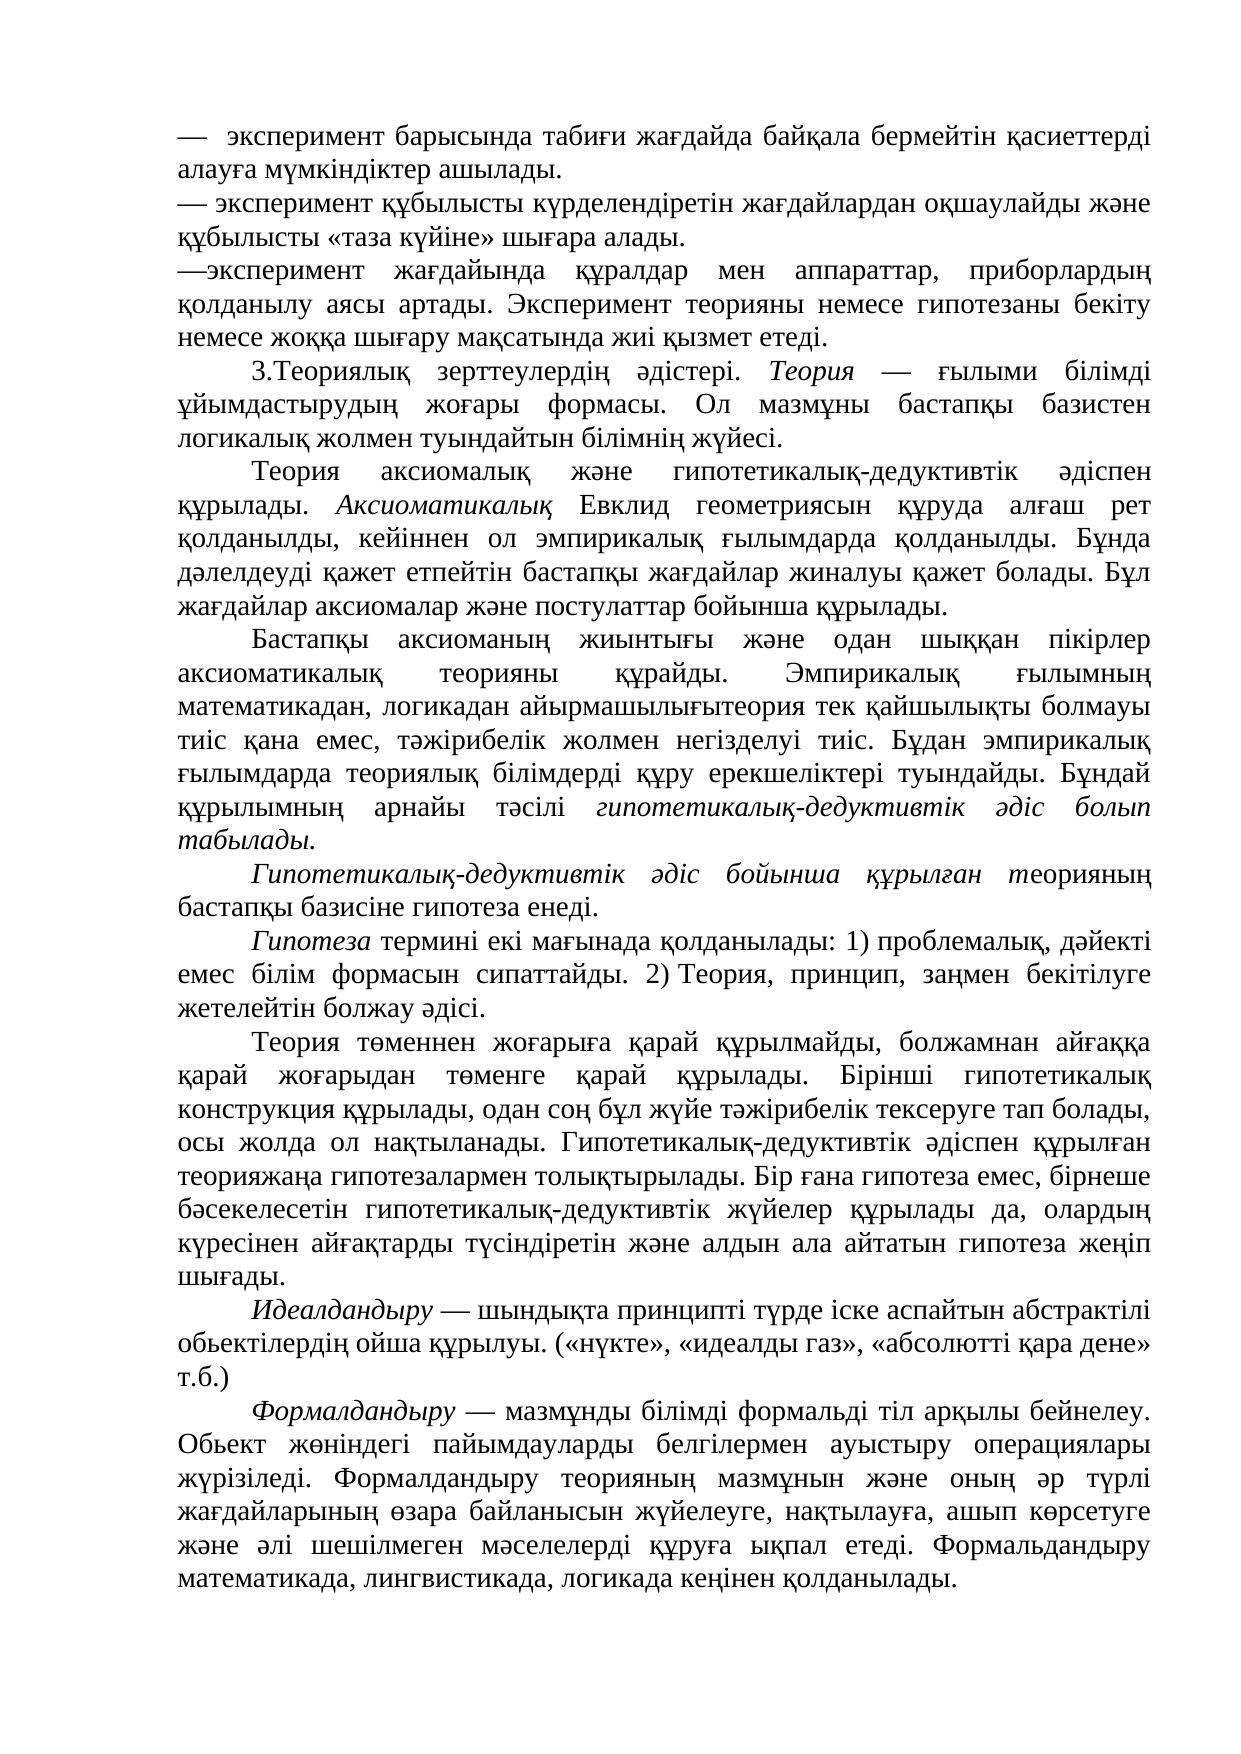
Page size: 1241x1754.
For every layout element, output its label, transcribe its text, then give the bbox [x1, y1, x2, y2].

text Гипотетикалық-дедуктивтік әдіс бойынша құрылған теорияның бастапқы базисіне гипотеза енеді. [177, 856, 1152, 923]
text Теория төменнен жоғарыға қарай құрылмайды, болжамнан айғаққа қарай жоғарыдан төменге қарай құрылады. Бірінші гипотетикалық конструкция құрылады, одан соң бұл жүйе тәжірибелік тексеруге тап болады, осы жолда ол нақтыланады. Гипотетикалық-дедуктивтік әдіспен құрылған теорияжаңа гипотезалармен толықтырылады. Бір ғана гипотеза емес, бірнеше бәсекелесетін гипотетикалық-дедуктивтік жүйелер құрылады да, олардың күресінен айғақтарды түсіндіретін және алдын ала айтатын гипотеза жеңіп шығады. [177, 1024, 1152, 1292]
text — эксперимент барысында табиғи жағдайда байқала бермейтін қасиеттерді алауға мүмкіндіктер ашылады. [177, 118, 1152, 185]
text —эксперимент жағдайында құралдар мен аппараттар, приборлардың қолданылу аясы артады. Эксперимент теорияны немесе гипотезаны бекіту немесе жоққа шығару мақсатында жиі қызмет етеді. [177, 252, 1152, 353]
text Теория аксиомалық және гипотетикалық-дедуктивтік әдіспен құрылады. Аксиоматикалық Евклид геометриясын құруда алғаш рет қолданылды, кейіннен ол эмпирикалық ғылымдарда қолданылды. Бұнда дәлелдеуді қажет етпейтін бастапқы жағдайлар жиналуы қажет болады. Бұл жағдайлар аксиомалар және постулаттар бойынша құрылады. [177, 453, 1152, 621]
text Гипотеза термині екі мағынада қолданылады: 1) проблемалық, дәйекті емес білім формасын сипаттайды. 2) Теория, принцип, заңмен бекітілуге жетелейтін болжау әдісі. [177, 923, 1152, 1024]
text Формалдандыру — мазмұнды білімді формальді тіл арқылы бейнелеу. Обьект жөніндегі пайымдауларды белгілермен ауыстыру операциялары жүрізіледі. Формалдандыру теорияның мазмұнын және оның әр түрлі жағдайларының өзара байланысын жүйелеуге, нақтылауға, ашып көрсетуге және әлі шешілмеген мәселелерді құруға ықпал етеді. Формальдандыру математикада, лингвистикада, логикада кеңінен қолданылады. [177, 1393, 1152, 1594]
text Бастапқы аксиоманың жиынтығы және одан шыққан пікірлер аксиоматикалық теорияны құрайды. Эмпирикалық ғылымның математикадан, логикадан айырмашылығытеория тек қайшылықты болмауы тиіс қана емес, тәжірибелік жолмен негізделуі тиіс. Бұдан эмпирикалық ғылымдарда теориялық білімдерді құру ерекшеліктері туындайды. Бұндай құрылымның арнайы тәсілі гипотетикалық-дедуктивтік әдіс болып табылады. [177, 621, 1152, 856]
text Идеалдандыру — шындықта принципті түрде іске аспайтын абстрактілі обьектілердің ойша құрылуы. («нүкте», «идеалды газ», «абсолютті қара дене» т.б.) [177, 1292, 1152, 1393]
text — эксперимент құбылысты күрделендіретін жағдайлардан оқшаулайды және құбылысты «таза күйіне» шығара алады. [177, 185, 1152, 252]
text 3.Теориялық зерттеулердің әдістері. Теория — ғылыми білімді ұйымдастырудың жоғары формасы. Ол мазмұны бастапқы базистен логикалық жолмен туындайтын білімнің жүйесі. [177, 353, 1152, 453]
